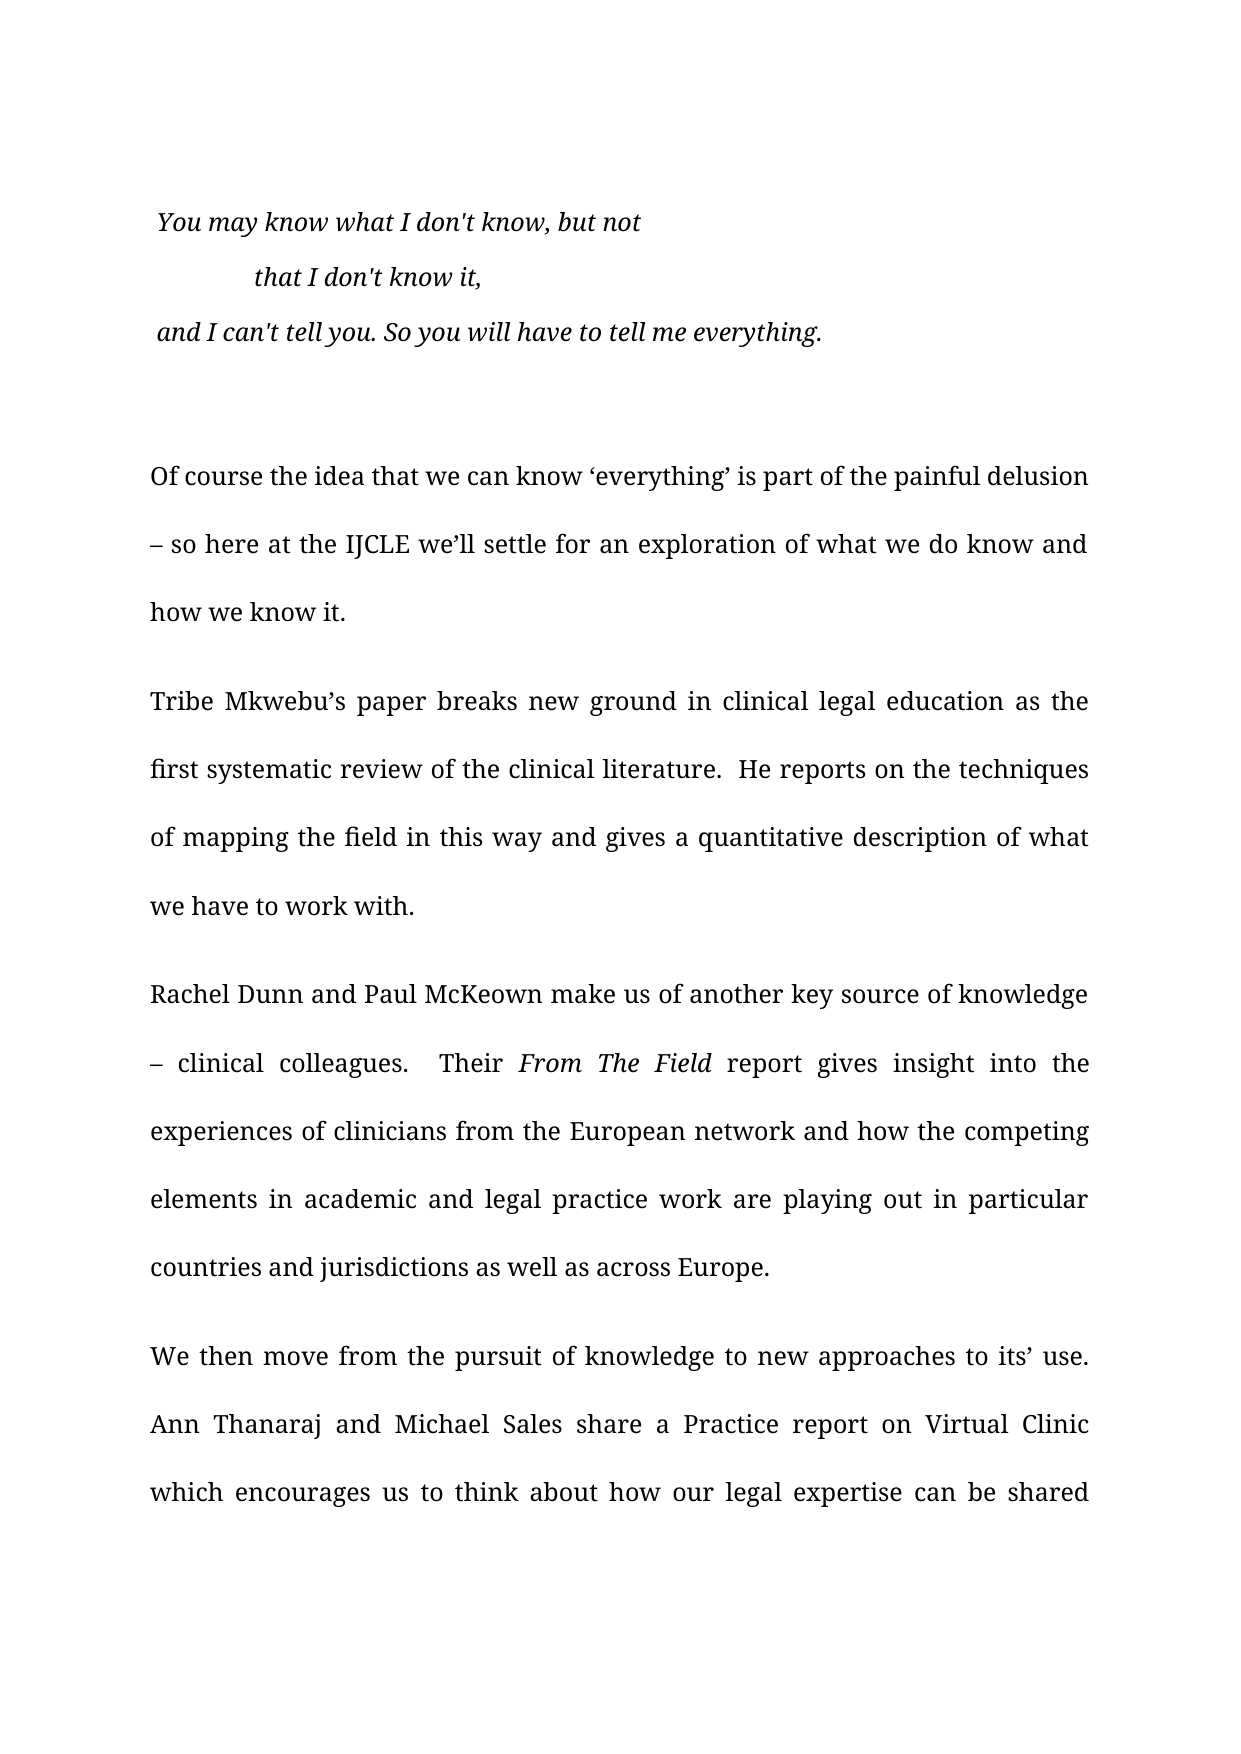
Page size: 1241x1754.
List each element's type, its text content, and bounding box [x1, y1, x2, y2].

text that I don't know it, [150, 260, 1090, 294]
text and I can't tell you. So you will have to tell me everything. [150, 315, 1090, 349]
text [150, 1338, 1090, 1509]
text Rachel Dunn and Paul McKeown make us of another key source of knowledge – clinical colleagues. Their From The Field report gives insight into the experiences of clinicians from the European network and how the competing elements in academic and legal practice work are playing out in particular countries and jurisdictions as well as across Europe. [150, 977, 1090, 1284]
text Of course the idea that we can know ‘everything’ is part of the painful delusion – so here at the IJCLE we’ll settle for an exploration of what we do know and how we know it. [150, 458, 1090, 629]
text You may know what I don't know, but not [150, 205, 1090, 239]
text Tribe Mkwebu’s paper breaks new ground in clinical legal education as the first systematic review of the clinical literature. He reports on the techniques of mapping the field in this way and gives a quantitative description of what we have to work with. [150, 684, 1090, 922]
